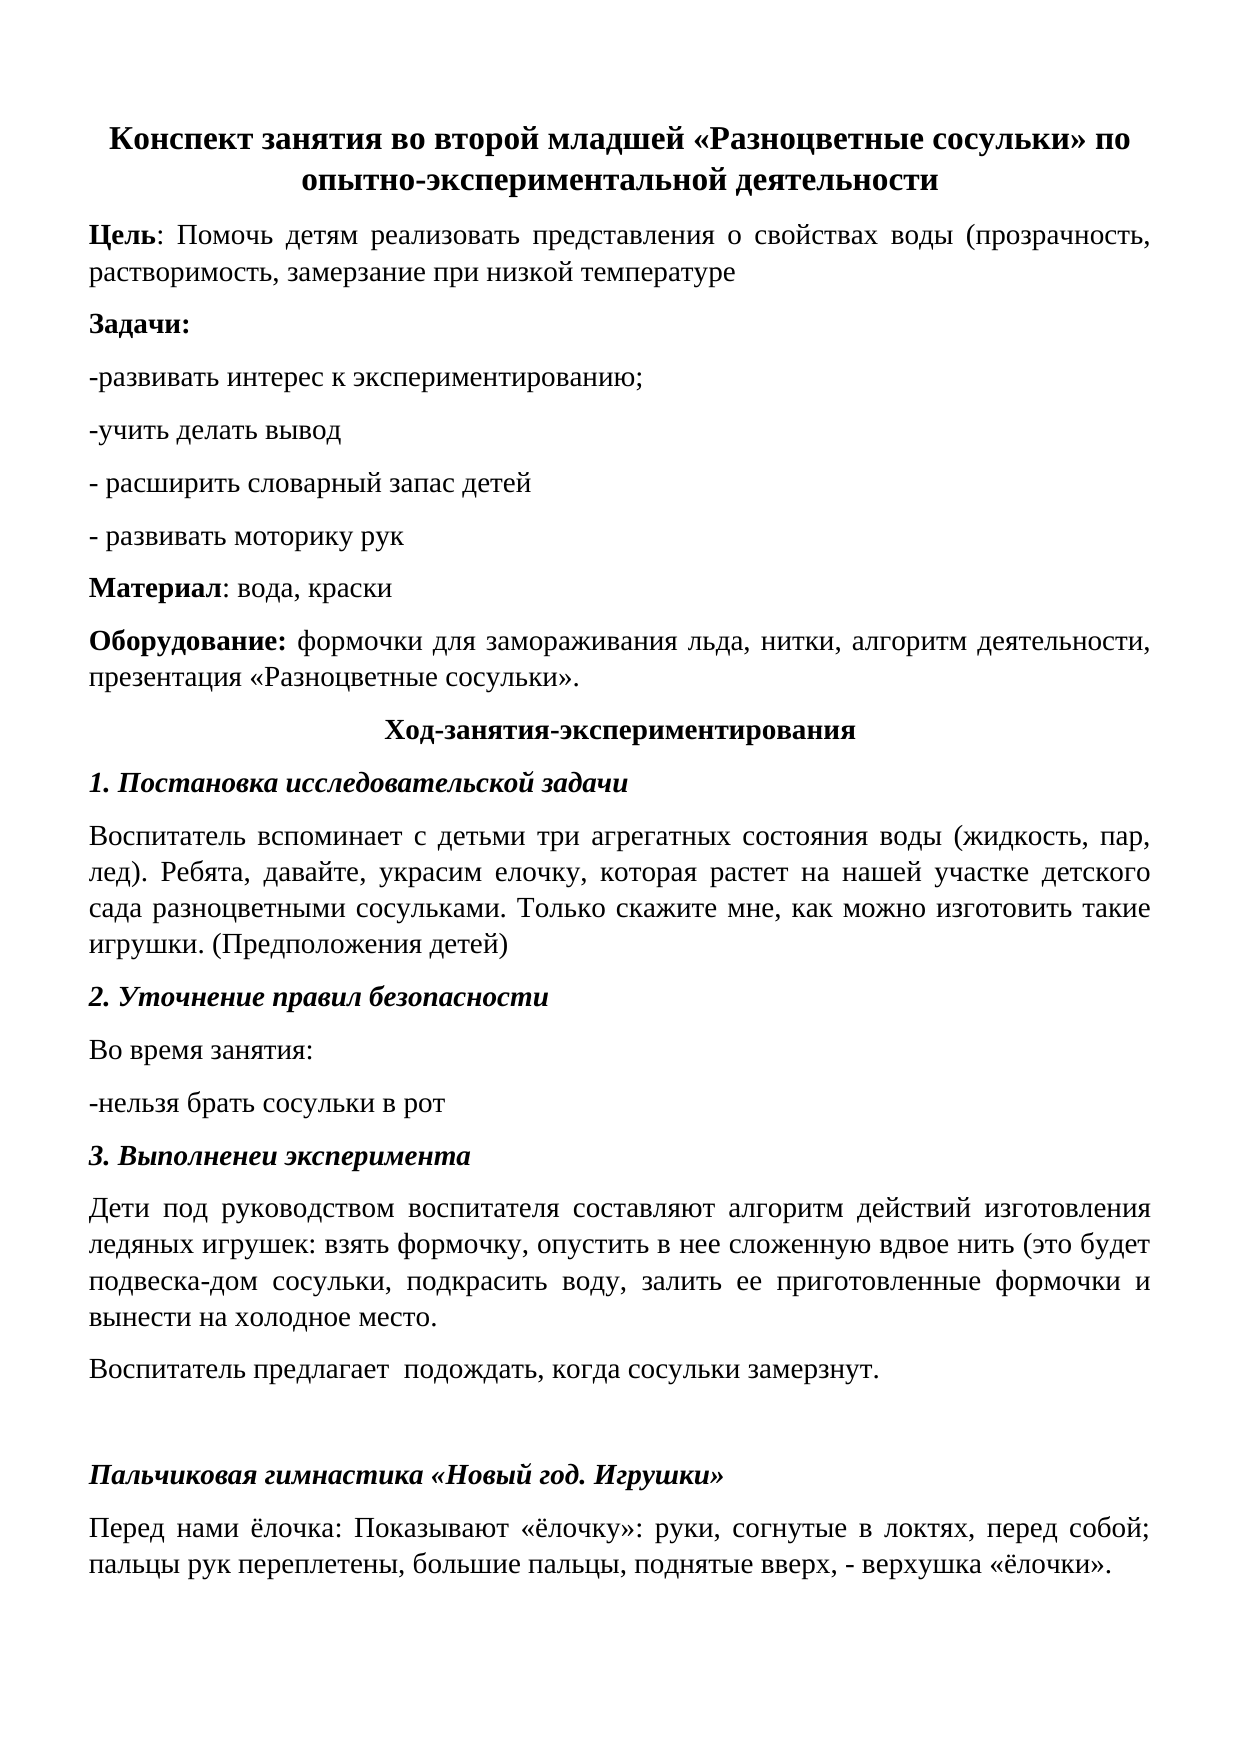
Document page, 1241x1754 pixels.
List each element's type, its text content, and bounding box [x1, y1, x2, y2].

text Цель: Помочь детям реализовать представления о свойствах воды (прозрачность, растворимость, замерзание при низкой температуре [88, 217, 1152, 287]
text - развивать моторику рук [88, 518, 1152, 551]
text Воспитатель предлагает подождать, когда сосульки замерзнут. [88, 1352, 1152, 1385]
text -учить делать вывод [88, 412, 1152, 446]
text Дети под руководством воспитателя составляют алгоритм действий изготовления ледяных игрушек: взять формочку, опустить в нее сложенную вдвое нить (это будет подвеска-дом сосульки, подкрасить воду, залить ее приготовленные формочки и вынести на холодное место. [88, 1190, 1152, 1332]
text 1. Постановка исследовательской задачи [88, 765, 1152, 799]
text 2. Уточнение правил безопасности [88, 979, 1152, 1013]
text - расширить словарный запас детей [88, 465, 1152, 498]
text Материал: вода, краски [88, 571, 1152, 604]
text Ход-занятия-экспериментирования [88, 712, 1152, 746]
text 3. Выполненеи эксперимента [88, 1138, 1152, 1171]
text Перед нами ёлочка: Показывают «ёлочку»: руки, согнутые в локтях, перед собой; пальцы рук переплетены, большие пальцы, поднятые вверх, - верхушка «ёлочки». [88, 1510, 1152, 1580]
text Во время занятия: [88, 1032, 1152, 1066]
text Задачи: [88, 306, 1152, 340]
text Воспитатель вспоминает с детьми три агрегатных состояния воды (жидкость, пар, лед). Ребята, давайте, украсим елочку, которая растет на нашей участке детского сада разноцветными сосульками. Только скажите мне, как можно изготовить такие игрушки. (Предположения детей) [88, 818, 1152, 960]
text Конспект занятия во второй младшей «Разноцветные сосульки» по опытно-экспериментальной деятельности [88, 118, 1152, 198]
text -нельзя брать сосульки в рот [88, 1085, 1152, 1118]
text -развивать интерес к экспериментированию; [88, 359, 1152, 393]
text Пальчиковая гимнастика «Новый год. Игрушки» [88, 1457, 1152, 1491]
text Оборудование: формочки для замораживания льда, нитки, алгоритм деятельности, презентация «Разноцветные сосульки». [88, 623, 1152, 693]
